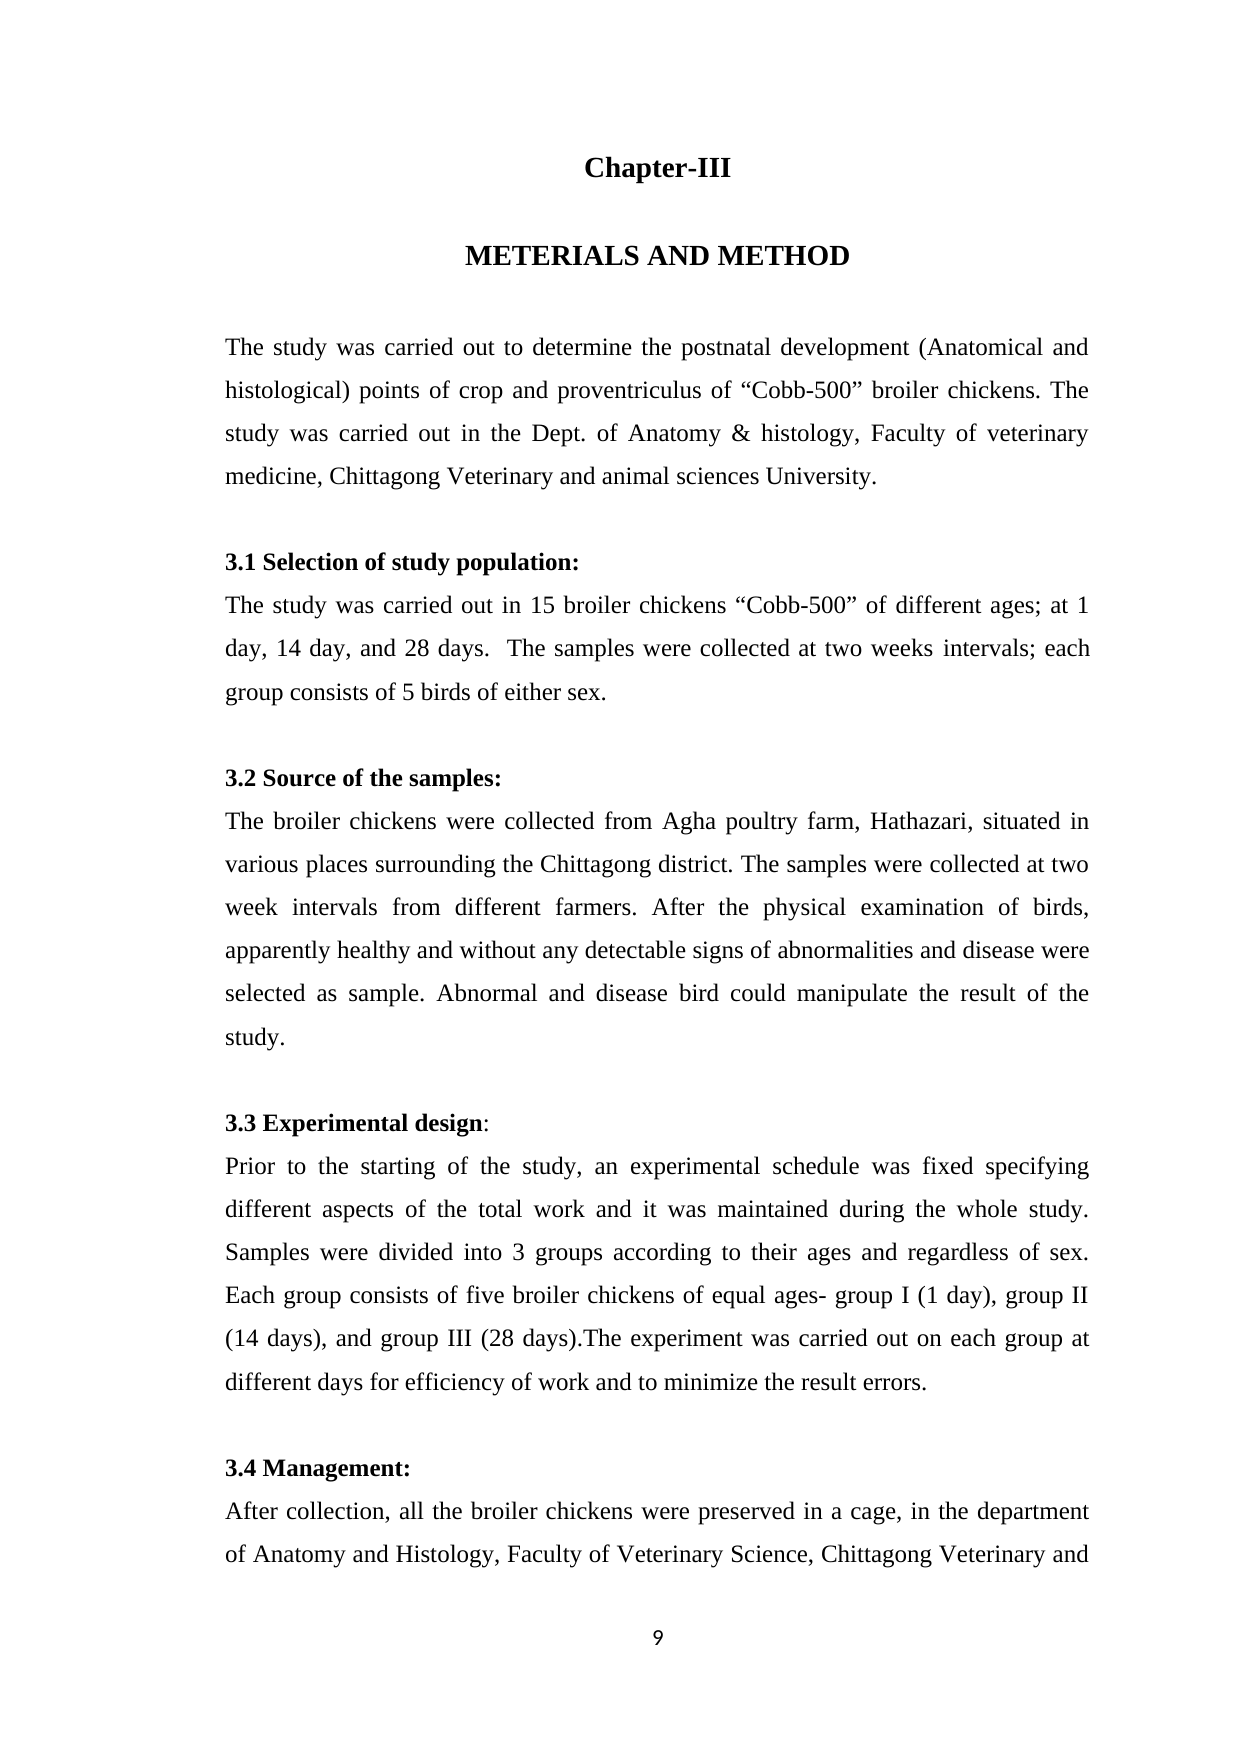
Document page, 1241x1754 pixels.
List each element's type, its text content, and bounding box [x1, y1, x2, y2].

text The study was carried out to determine the postnatal development (Anatomical and histological) points of crop and proventriculus of “Cobb-500” broiler chickens. The study was carried out in the Dept. of Anatomy & histology, Faculty of veterinary medicine, Chittagong Veterinary and animal sciences University. [225, 332, 1090, 490]
text Chapter-III [225, 150, 1090, 183]
text 3.1 Selection of study population: [225, 547, 1090, 576]
text METERIALS AND METHOD [225, 238, 1090, 272]
text 3.3 Experimental design: [225, 1108, 1090, 1137]
text Prior to the starting of the study, an experimental schedule was fixed specifying different aspects of the total work and it was maintained during the whole study. Samples were divided into 3 groups according to their ages and regardless of sex. Each group consists of five broiler chickens of equal ages- group I (1 day), group II (14 days), and group III (28 days).The experiment was carried out on each group at different days for efficiency of work and to minimize the result errors. [225, 1151, 1090, 1395]
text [225, 1496, 1090, 1568]
text 3.4 Management: [225, 1453, 1090, 1482]
text The study was carried out in 15 broiler chickens “Cobb-500” of different ages; at 1 day, 14 day, and 28 days. The samples were collected at two weeks intervals; each group consists of 5 birds of either sex. [225, 590, 1090, 705]
text 3.2 Source of the samples: [225, 763, 1090, 792]
text The broiler chickens were collected from Agha poultry farm, Hathazari, situated in various places surrounding the Chittagong district. The samples were collected at two week intervals from different farmers. After the physical examination of birds, apparently healthy and without any detectable signs of abnormalities and disease were selected as sample. Abnormal and disease bird could manipulate the result of the study. [225, 806, 1090, 1050]
